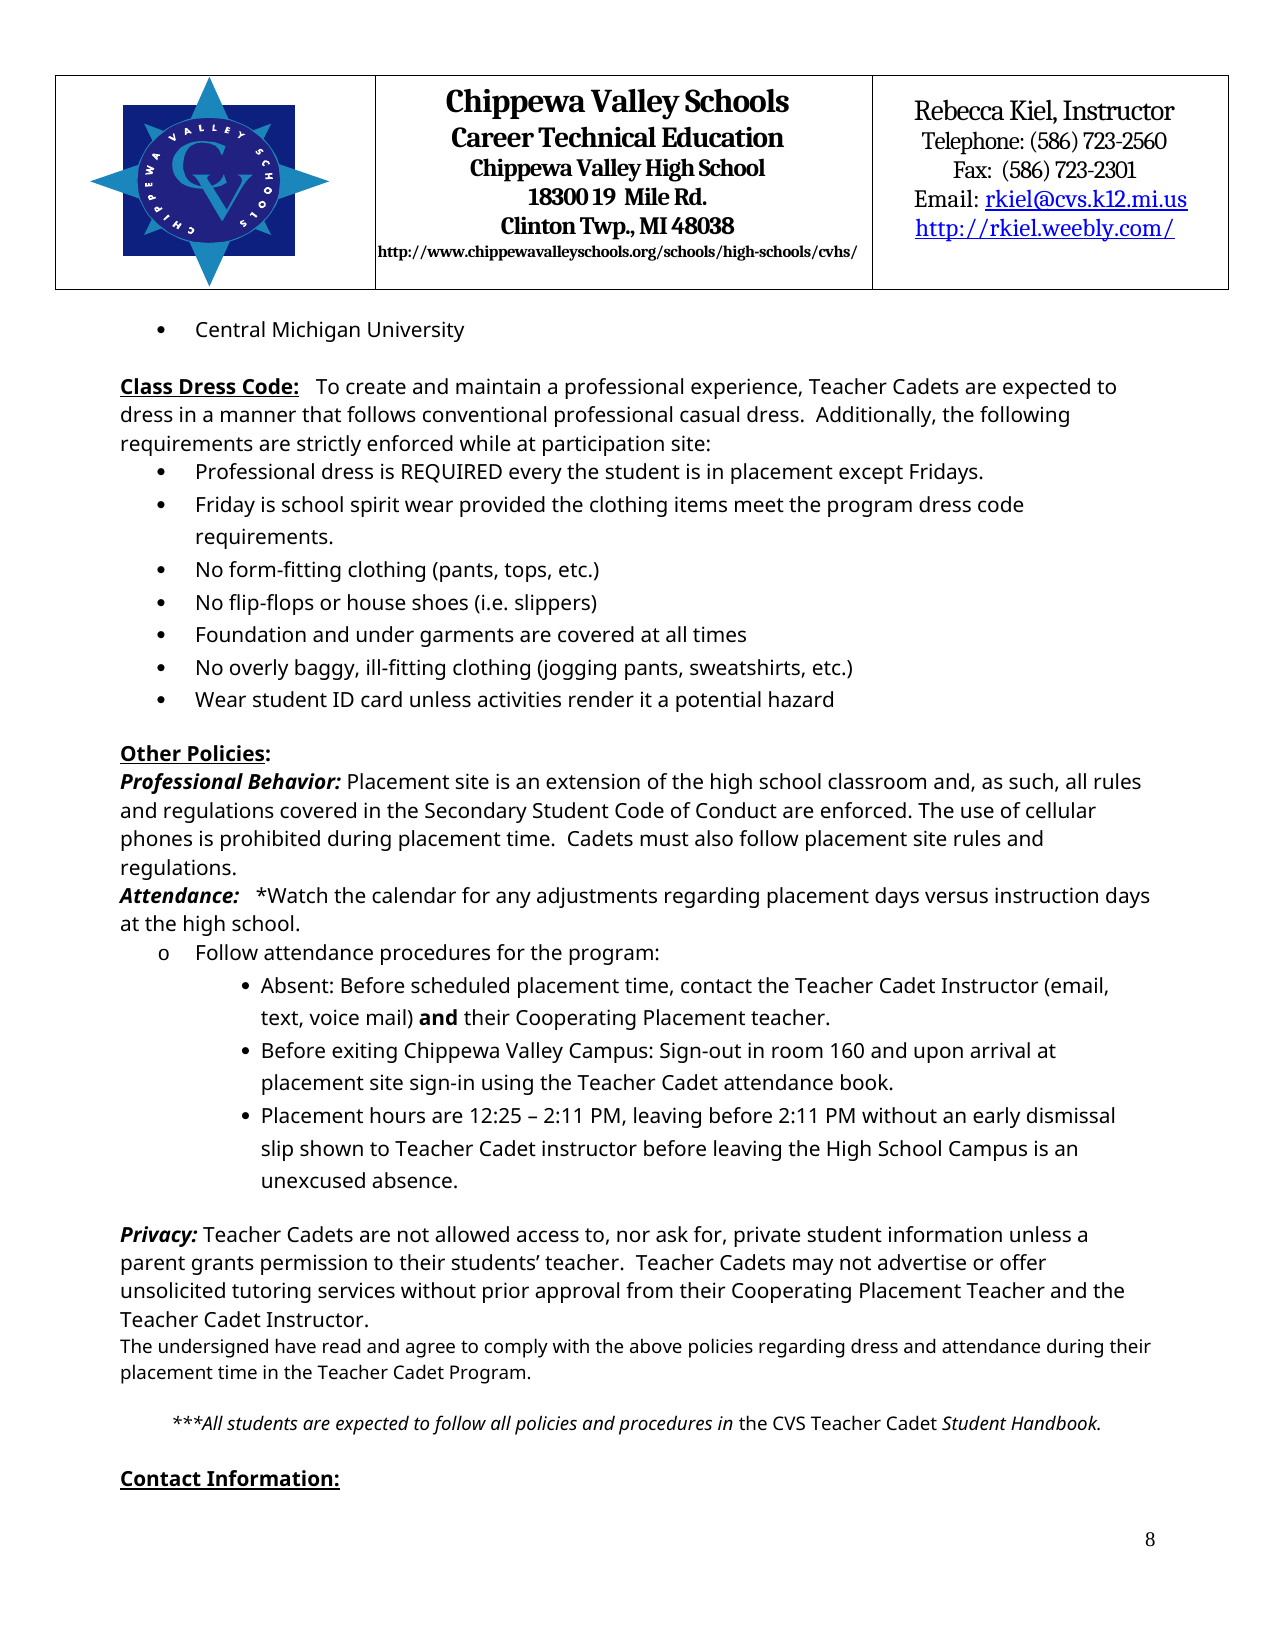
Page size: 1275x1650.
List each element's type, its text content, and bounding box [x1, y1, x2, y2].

text Class Dress Code: To create and maintain a professional experience, Teacher Cadets are expected to dress in a manner that follows conventional professional casual dress. Additionally, the following requirements are strictly enforced while at participation site: [120, 372, 1155, 457]
list Friday is school spirit wear provided the clothing items meet the program dress code requirements. [157, 490, 1155, 551]
list Absent: Before scheduled placement time, contact the Teacher Cadet Instructor (email, text, voice mail) and their Cooperating Placement teacher. [242, 971, 1155, 1032]
list No flip-flops or house shoes (i.e. slippers) [157, 588, 1155, 616]
text Contact Information: [120, 1464, 1155, 1492]
list Before exiting Chippewa Valley Campus: Sign-out in room 160 and upon arrival at placement site sign-in using the Teacher Cadet attendance book. [242, 1036, 1155, 1097]
list No overly baggy, ill-fitting clothing (jogging pants, sweatshirts, etc.) [157, 653, 1155, 681]
text Attendance: *Watch the calendar for any adjustments regarding placement days versus instruction days at the high school. [120, 881, 1155, 938]
text Other Policies: [120, 739, 1155, 767]
list Foundation and under garments are covered at all times [157, 620, 1155, 649]
list Central Michigan University [157, 315, 1155, 343]
text Professional Behavior: Placement site is an extension of the high school classroom and, as such, all rules and regulations covered in the Secondary Student Code of Conduct are enforced. The use of cellular phones is prohibited during placement time. Cadets must also follow placement site rules and regulations. [120, 767, 1155, 881]
text Privacy: Teacher Cadets are not allowed access to, nor ask for, private student information unless a parent grants permission to their students’ teacher. Teacher Cadets may not advertise or offer unsolicited tutoring services without prior approval from their Cooperating Placement Teacher and the Teacher Cadet Instructor. [120, 1220, 1155, 1333]
text The undersigned have read and agree to comply with the above policies regarding dress and attendance during their placement time in the Teacher Cadet Program. [120, 1333, 1155, 1384]
list Wear student ID card unless activities render it a potential hazard [157, 685, 1155, 714]
list Follow attendance procedures for the program: [157, 938, 1155, 966]
list Professional dress is REQUIRED every the student is in placement except Fridays. [157, 457, 1155, 486]
list Placement hours are 12:25 – 2:11 PM, leaving before 2:11 PM without an early dismissal slip shown to Teacher Cadet instructor before leaving the High School Campus is an unexcused absence. [242, 1101, 1155, 1195]
text ***All students are expected to follow all policies and procedures in the CVS Teacher Cadet Student Handbook. [120, 1410, 1155, 1436]
list No form-fitting clothing (pants, tops, etc.) [157, 555, 1155, 583]
